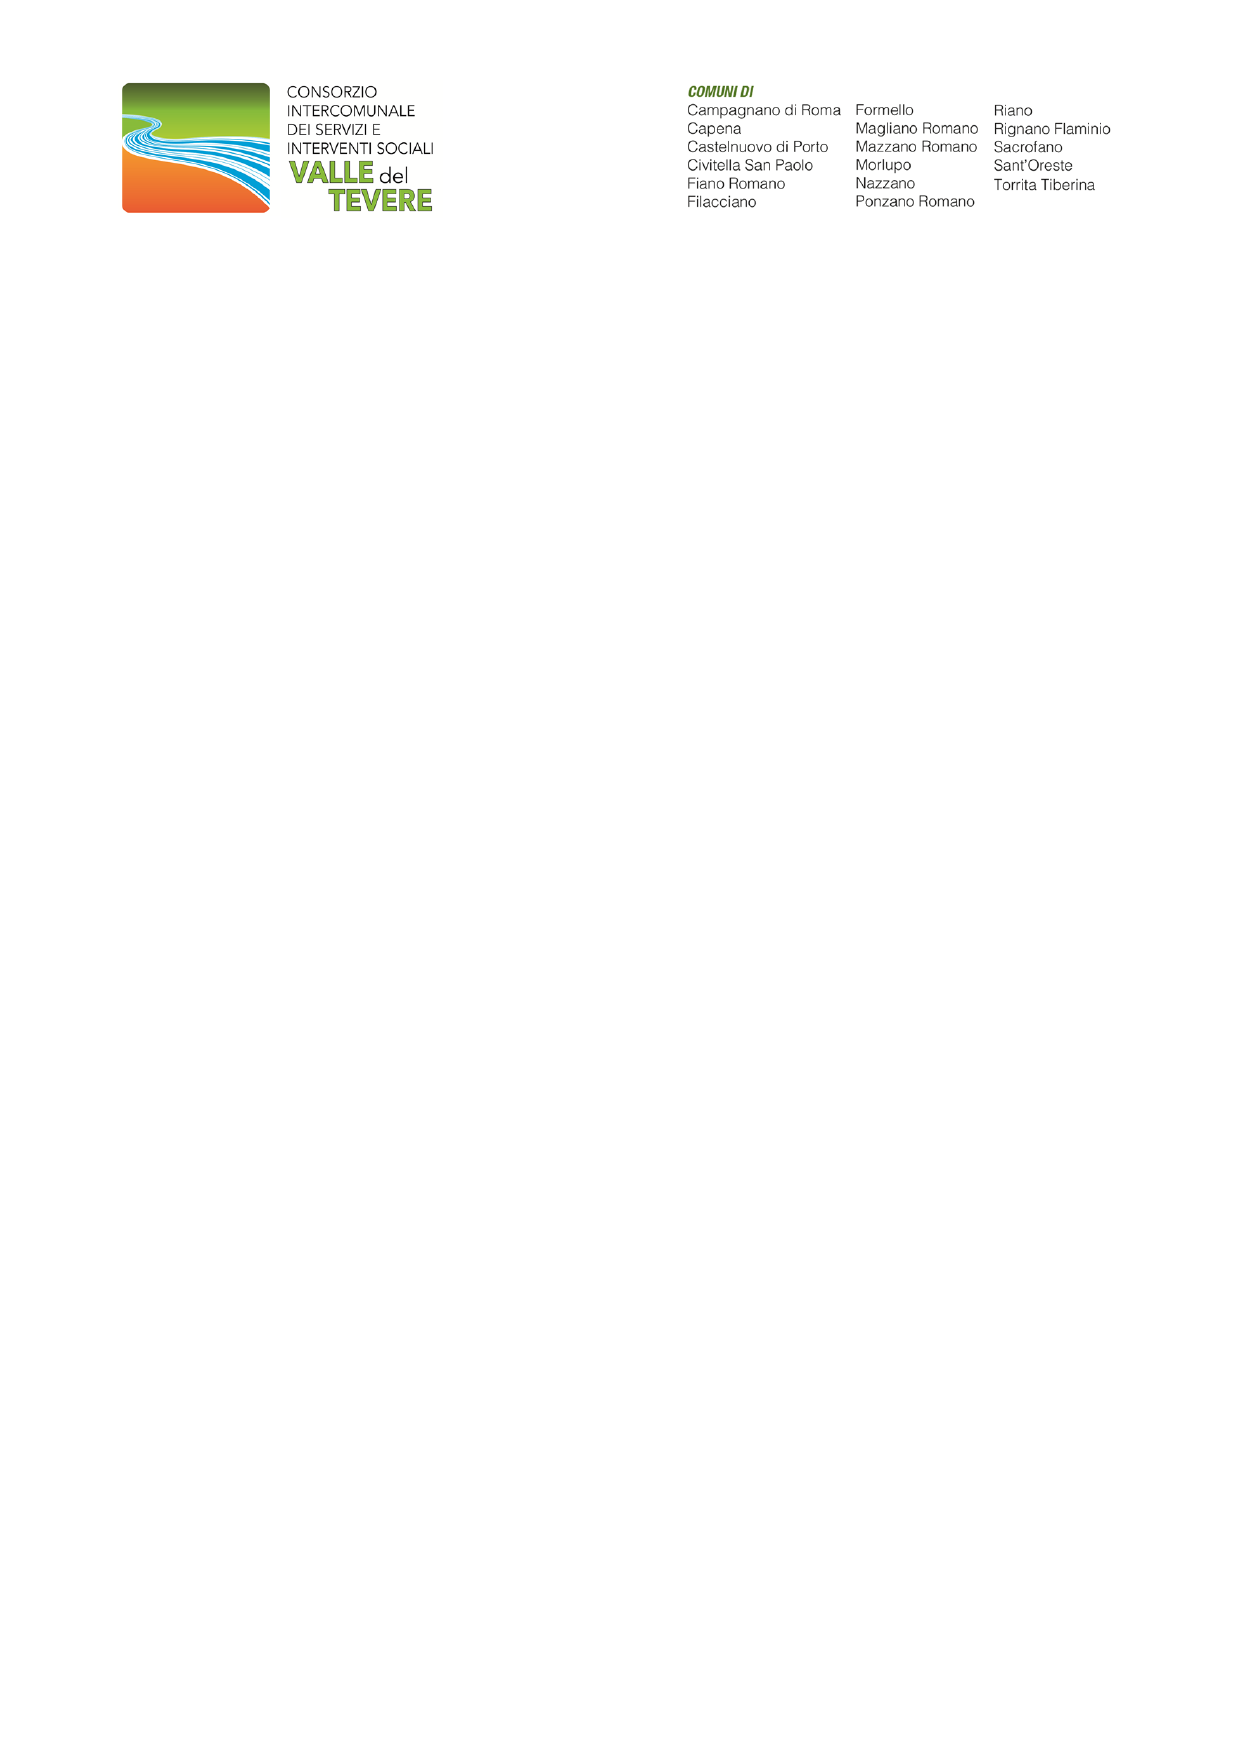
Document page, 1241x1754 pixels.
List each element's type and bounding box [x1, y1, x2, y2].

picture [118, 78, 1122, 218]
